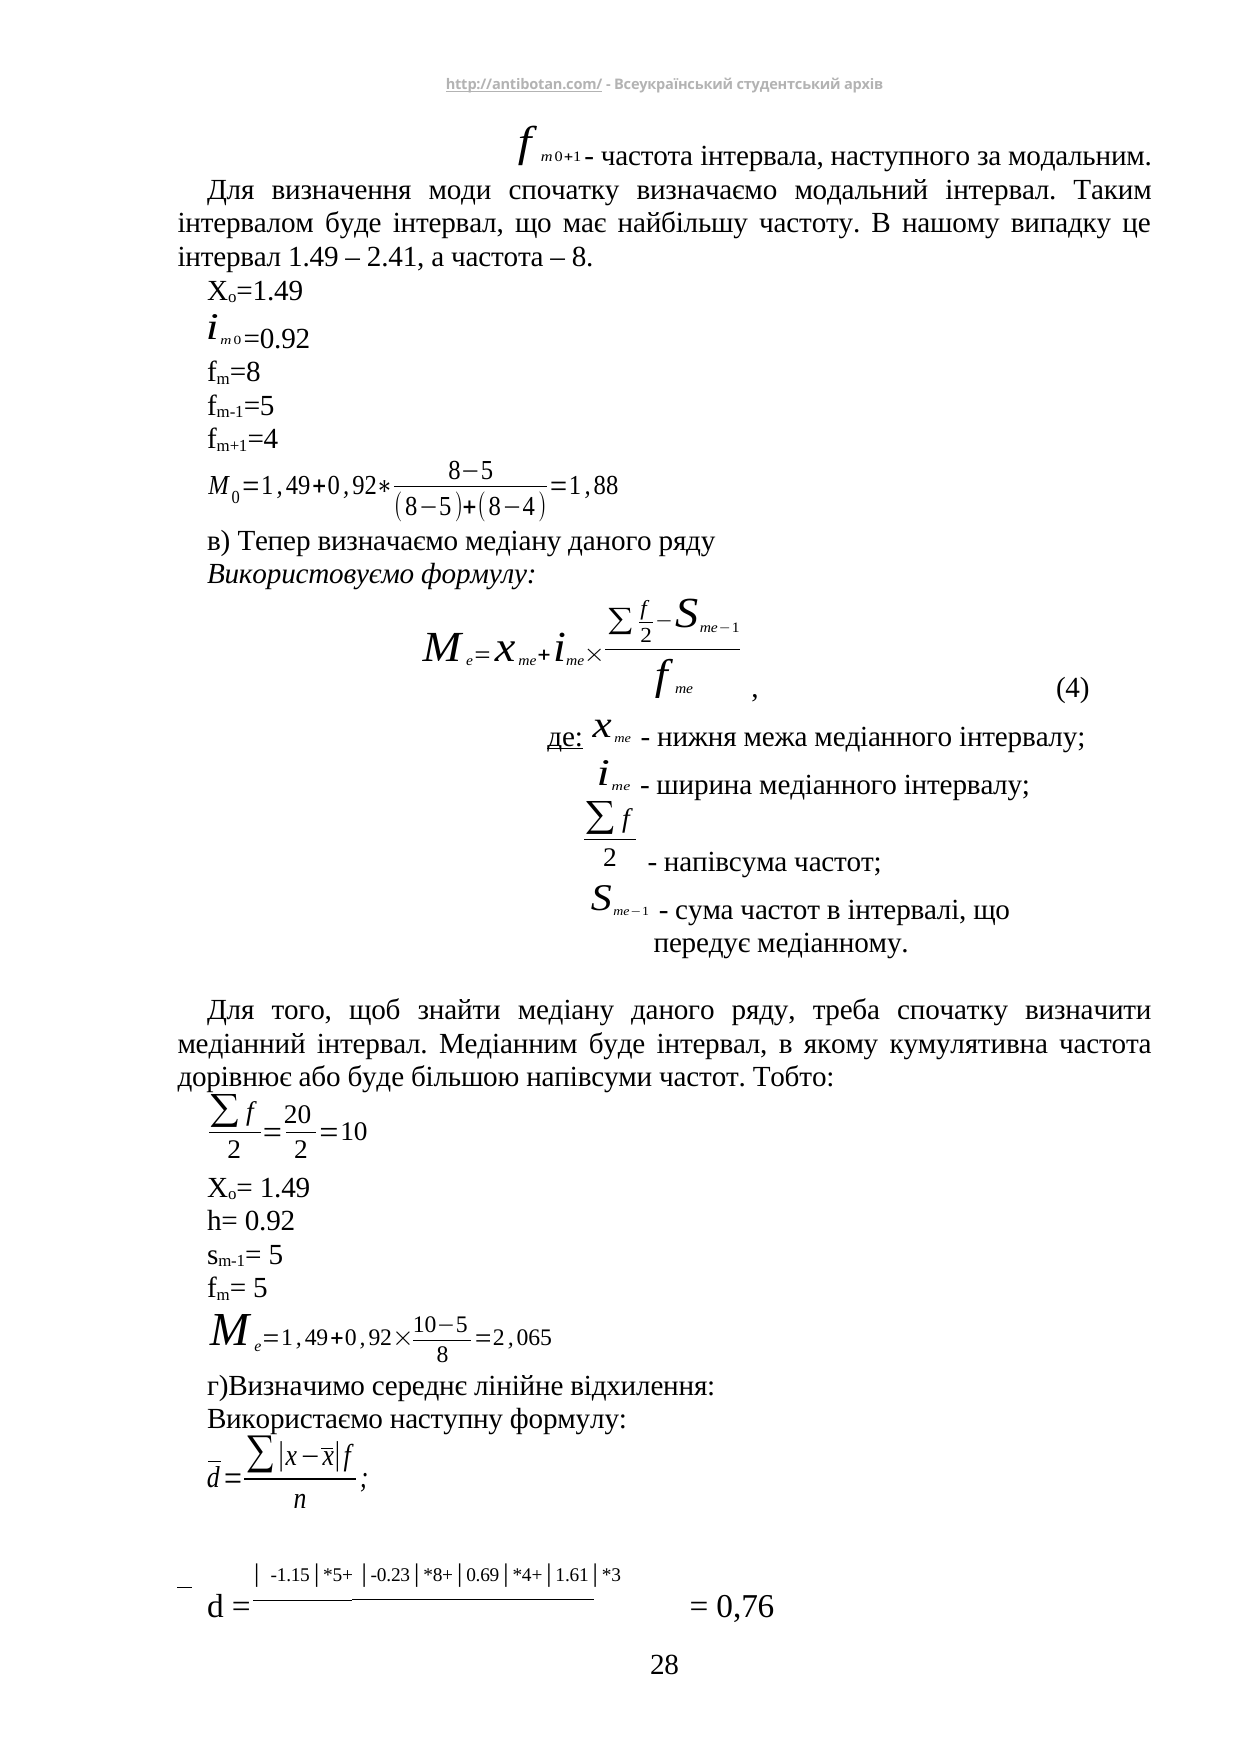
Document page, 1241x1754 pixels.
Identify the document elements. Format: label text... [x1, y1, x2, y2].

text г)Визначимо середнє лінійне відхилення: [177, 1368, 1152, 1401]
text - напівсума частот; [177, 800, 1152, 877]
text Xo=1.49 [177, 273, 1152, 306]
text Використовуємо формулу: [177, 556, 1152, 590]
text fm= 5 [177, 1271, 1152, 1304]
text - сума частот в інтервалі, що [177, 877, 1152, 925]
text fm-1=5 [177, 388, 1152, 421]
text =0.92 [177, 306, 1152, 354]
text fm=8 [177, 354, 1152, 388]
text де: - нижня межа медіанного інтервалу; [177, 704, 1152, 752]
text - ширина медіанного інтервалу; [177, 752, 1152, 800]
text sm-1= 5 [177, 1237, 1152, 1271]
text , (4) [177, 590, 1152, 704]
text Для того, щоб знайти медіану даного ряду, треба спочатку визначити медіанний інтервал. Медіанним буде інтервал, в якому кумулятивна частота дорівнює або буде більшою напівсуми частот. Тобто: [177, 992, 1152, 1093]
text Xo= 1.49 [177, 1170, 1152, 1203]
text d = = 0,76 [177, 1586, 1152, 1624]
text fm+1=4 [177, 421, 1152, 455]
text - частота інтервала, наступного за модальним. [177, 118, 1152, 172]
text │ -1.15│*5+ │-0.23│*8+│0.69│*4+│1.61│*3 [177, 1548, 1152, 1586]
text Для визначення моди спочатку визначаємо модальний інтервал. Таким інтервалом буде інтервал, що має найбільшу частоту. В нашому випадку це інтервал 1.49 – 2.41, а частота – 8. [177, 172, 1152, 273]
text Використаємо наступну формулу: [177, 1401, 1152, 1435]
text h= 0.92 [177, 1203, 1152, 1237]
text в) Тепер визначаємо медіану даного ряду [177, 523, 1152, 556]
text передує медіанному. [177, 925, 1152, 959]
